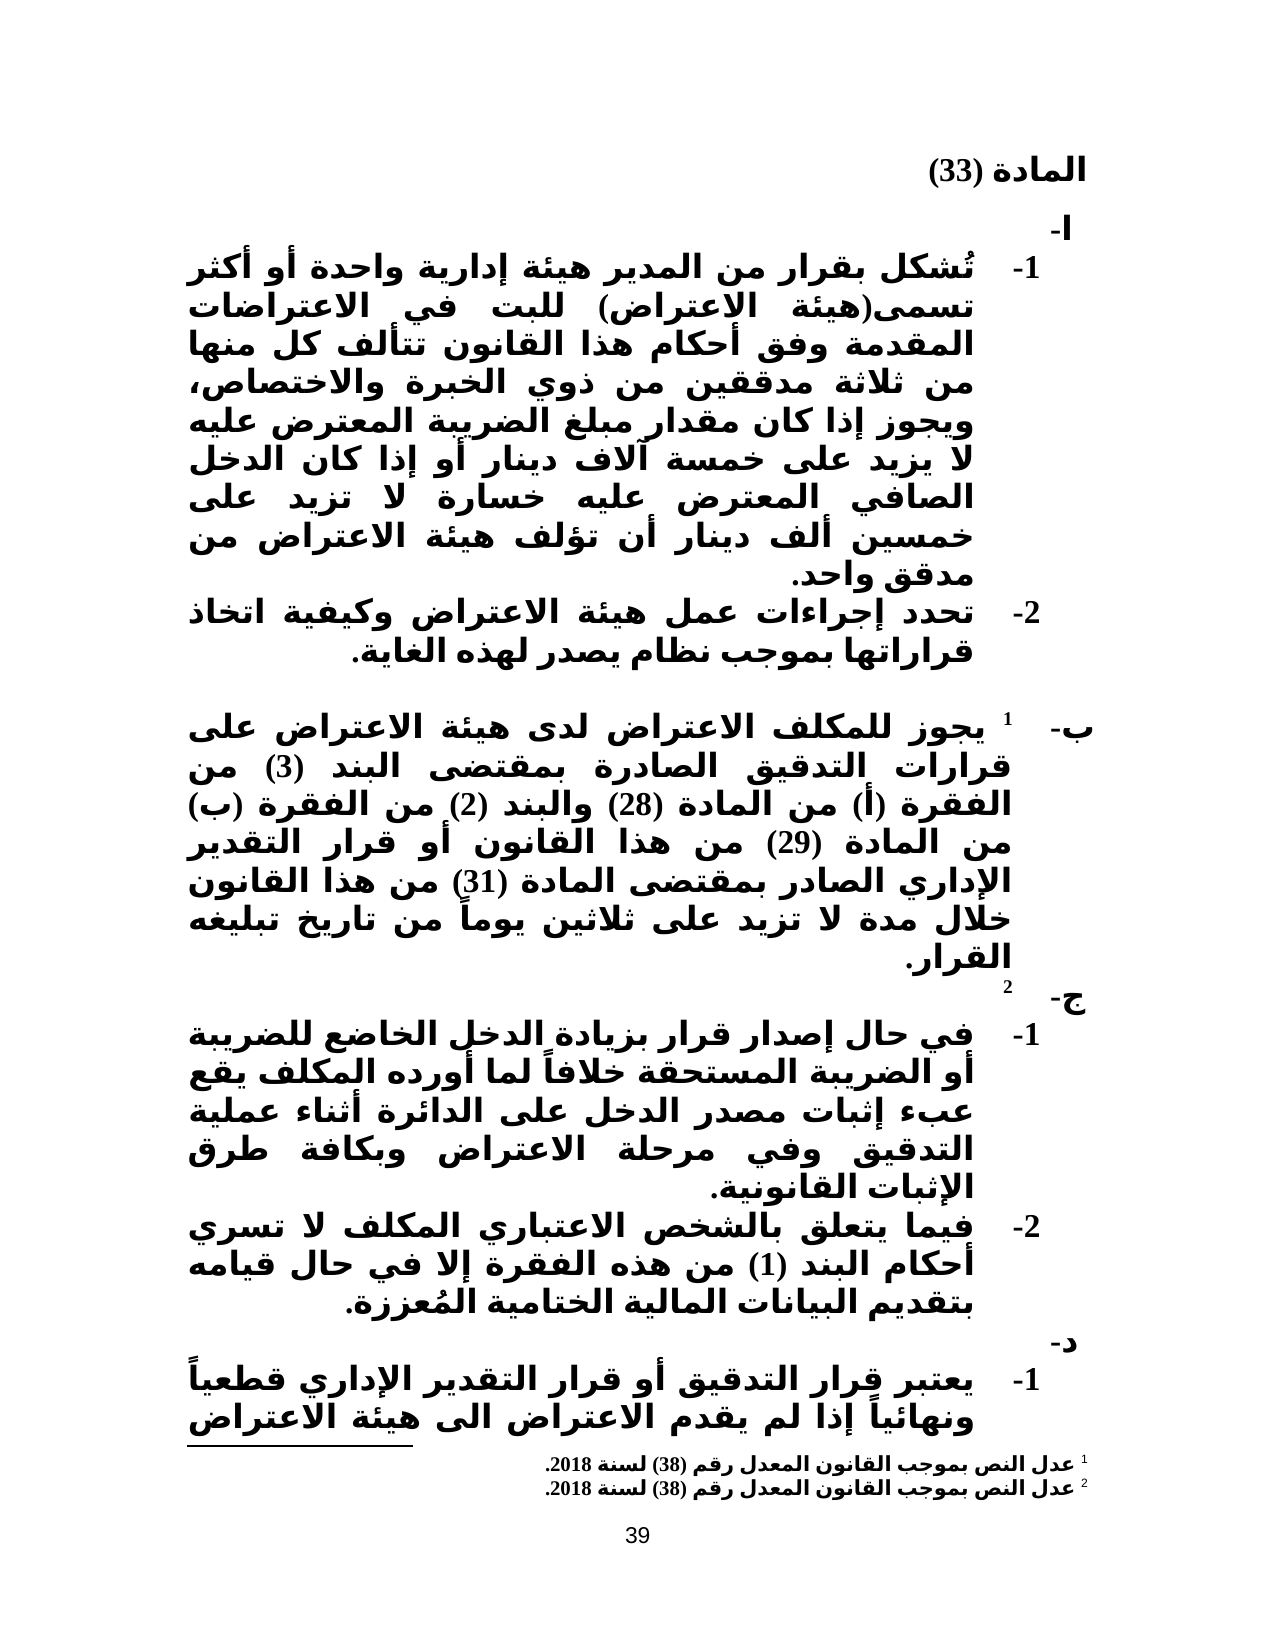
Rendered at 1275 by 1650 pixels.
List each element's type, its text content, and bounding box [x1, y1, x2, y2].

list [187, 1359, 1012, 1436]
text المادة (33) [187, 150, 1087, 188]
list في حال إصدار قرار بزيادة الدخل الخاضع للضريبة أو الضريبة المستحقة خلافاً لما أورده المكلف يقع عبء إثبات مصدر الدخل على الدائرة أثناء عملية التدقيق وفي مرحلة الاعتراض وبكافة طرق الإثبات القانونية. [187, 1014, 1012, 1206]
list تُشكل بقرار من المدير هيئة إدارية واحدة أو أكثر تسمى(هيئة الاعتراض) للبت في الاعتراضات المقدمة وفق أحكام هذا القانون تتألف كل منها من ثلاثة مدققين من ذوي الخبرة والاختصاص، ويجوز إذا كان مقدار مبلغ الضريبة المعترض عليه لا يزيد على خمسة آلاف دينار أو إذا كان الدخل الصافي المعترض عليه خسارة لا تزيد على خمسين ألف دينار أن تؤلف هيئة الاعتراض من مدقق واحد. [187, 247, 1012, 592]
list فيما يتعلق بالشخص الاعتباري المكلف لا تسري أحكام البند (1) من هذه الفقرة إلا في حال قيامه بتقديم البيانات المالية الختامية المُعززة. [187, 1206, 1012, 1321]
list يجوز للمكلف الاعتراض لدى هيئة الاعتراض على قرارات التدقيق الصادرة بمقتضى البند (3) من الفقرة (أ) من المادة (28) والبند (2) من الفقرة (ب) من المادة (29) من هذا القانون أو قرار التقدير الإداري الصادر بمقتضى المادة (31) من هذا القانون خلال مدة لا تزيد على ثلاثين يوماً من تاريخ تبليغه القرار. [187, 707, 1050, 976]
list تحدد إجراءات عمل هيئة الاعتراض وكيفية اتخاذ قراراتها بموجب نظام يصدر لهذه الغاية. [187, 592, 1012, 669]
